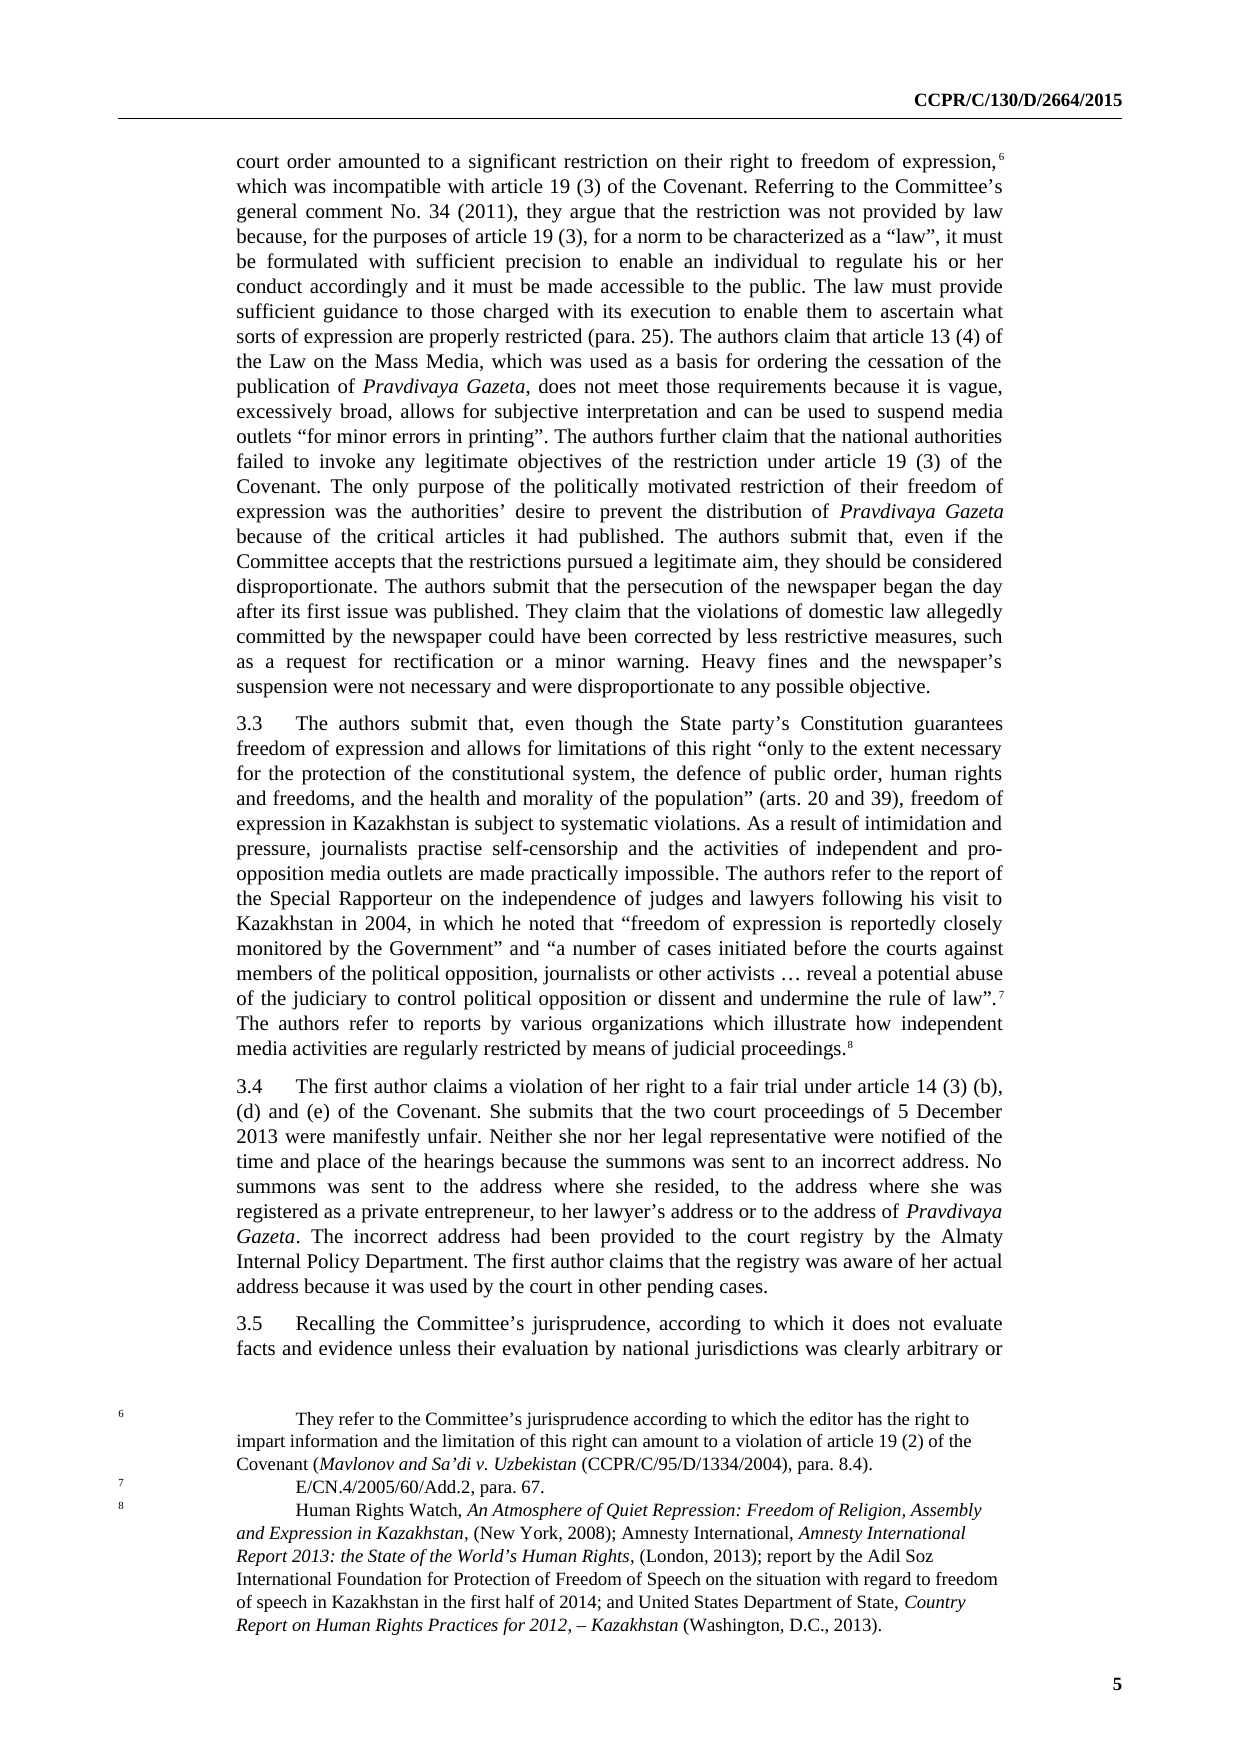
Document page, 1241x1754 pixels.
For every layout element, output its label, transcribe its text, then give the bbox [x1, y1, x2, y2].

text 3.4 The first author claims a violation of her right to a fair trial under article 14 (3) (b), (d) and (e) of the Covenant. She submits that the two court proceedings of 5 December 2013 were manifestly unfair. Neither she nor her legal representative were notified of the time and place of the hearings because the summons was sent to an incorrect address. No summons was sent to the address where she resided, to the address where she was registered as a private entrepreneur, to her lawyer’s address or to the address of Pravdivaya Gazeta. The incorrect address had been provided to the court registry by the Almaty Internal Policy Department. The first author claims that the registry was aware of her actual address because it was used by the court in other pending cases. [236, 1073, 1004, 1298]
text 3.3 The authors submit that, even though the State party’s Constitution guarantees freedom of expression and allows for limitations of this right “only to the extent necessary for the protection of the constitutional system, the defence of public order, human rights and freedoms, and the health and morality of the population” (arts. 20 and 39), freedom of expression in Kazakhstan is subject to systematic violations. As a result of intimidation and pressure, journalists practise self-censorship and the activities of independent and pro-opposition media outlets are made practically impossible. The authors refer to the report of the Special Rapporteur on the independence of judges and lawyers following his visit to Kazakhstan in 2004, in which he noted that “freedom of expression is reportedly closely monitored by the Government” and “a number of cases initiated before the courts against members of the political opposition, journalists or other activists … reveal a potential abuse of the judiciary to control political opposition or dissent and undermine the rule of law”. The authors refer to reports by various organizations which illustrate how independent media activities are regularly restricted by means of judicial proceedings. [236, 710, 1004, 1060]
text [236, 1310, 1004, 1360]
